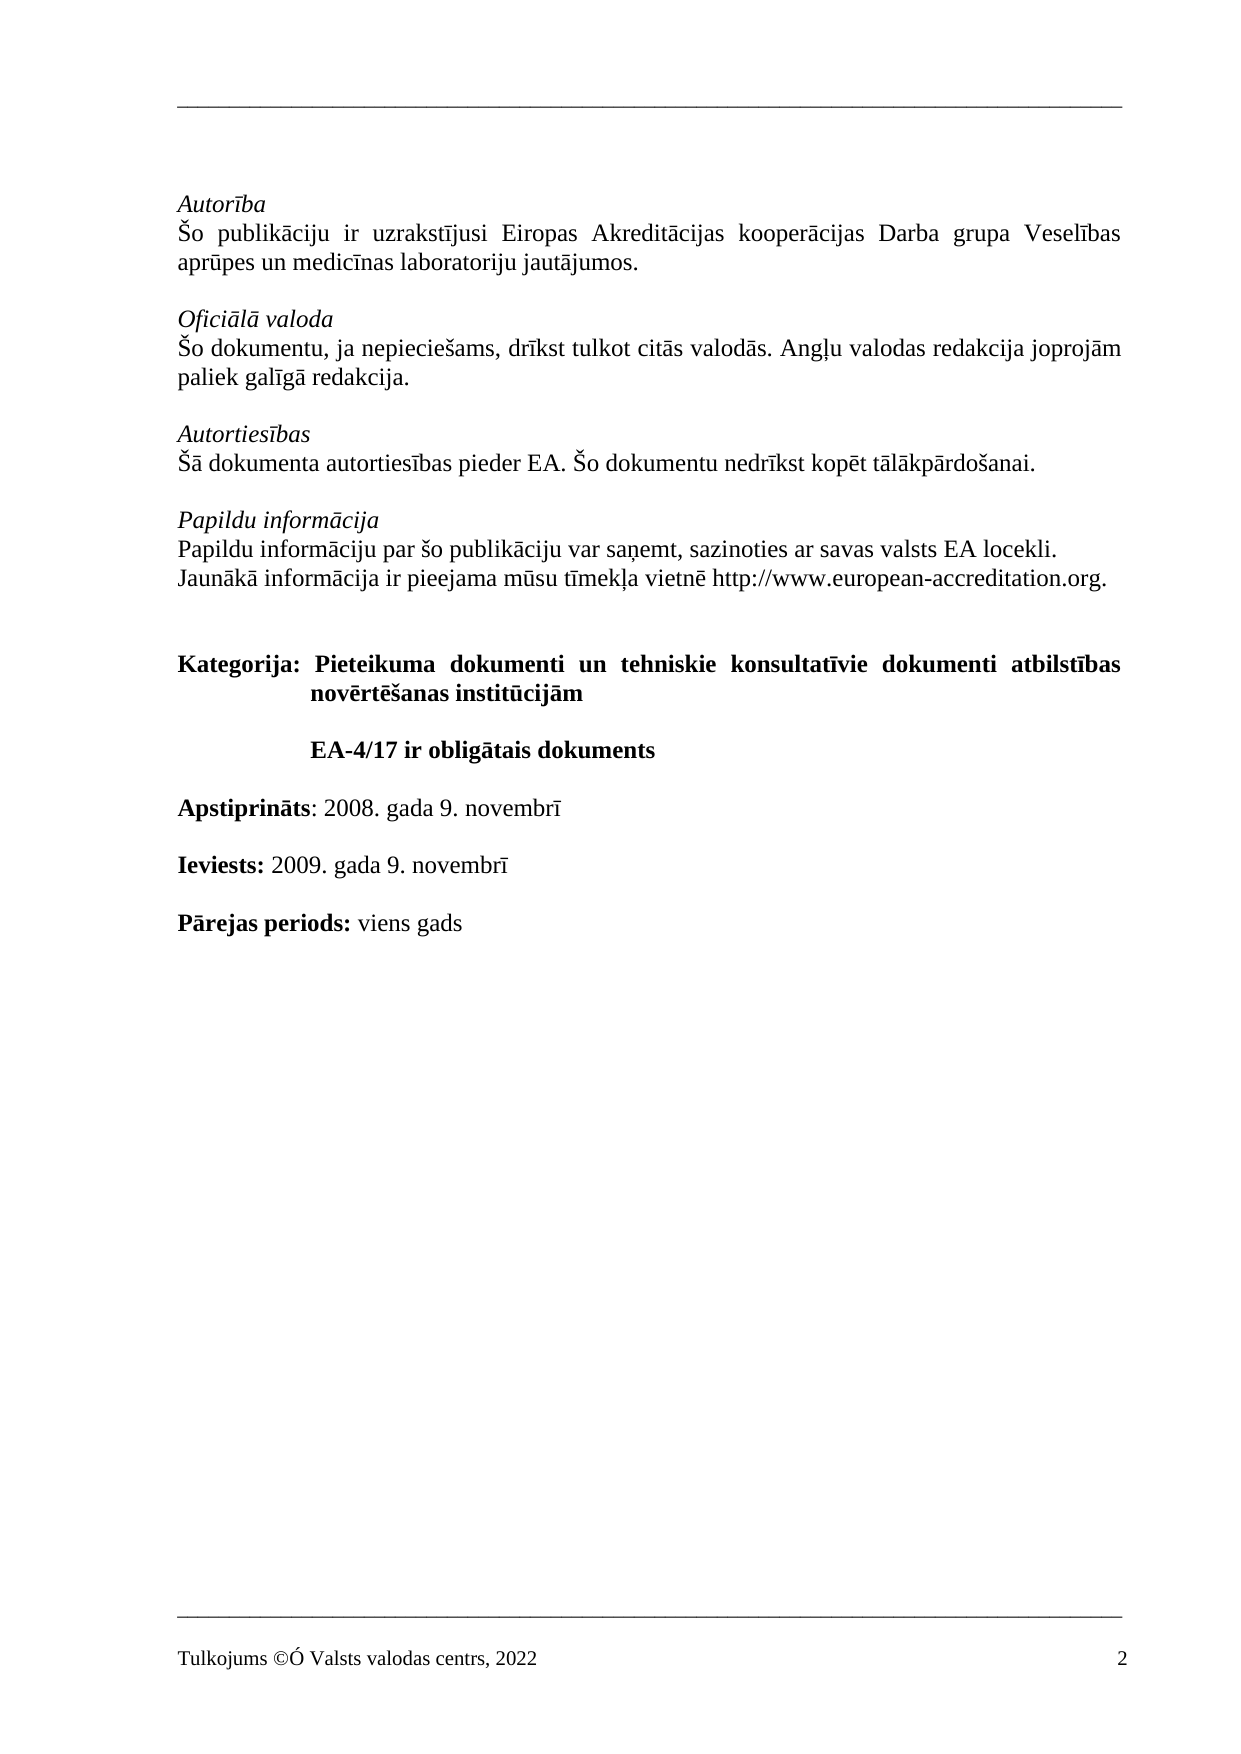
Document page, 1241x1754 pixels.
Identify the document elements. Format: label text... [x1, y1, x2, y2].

text Jaunākā informācija ir pieejama mūsu tīmekļa vietnē http://www.european-accreditation.org. [177, 563, 1122, 592]
text Autorība [177, 189, 1122, 218]
text Šo publikāciju ir uzrakstījusi Eiropas Akreditācijas kooperācijas Darba grupa Veselības aprūpes un medicīnas laboratoriju jautājumos. [177, 218, 1122, 276]
text Oficiālā valoda [177, 304, 1122, 333]
text EA-4/17 ir obligātais dokuments [310, 736, 1122, 764]
text Papildu informācija [177, 506, 1122, 534]
text Apstiprināts: 2008. gada 9. novembrī [177, 793, 1122, 822]
text Autortiesības [177, 419, 1122, 448]
text Papildu informāciju par šo publikāciju var saņemt, sazinoties ar savas valsts EA locekli. [177, 534, 1122, 563]
text Šā dokumenta autortiesības pieder EA. Šo dokumentu nedrīkst kopēt tālākpārdošanai. [177, 448, 1122, 477]
text Šo dokumentu, ja nepieciešams, drīkst tulkot citās valodās. Angļu valodas redakcija joprojām paliek galīgā redakcija. [177, 333, 1122, 391]
text Ieviests: 2009. gada 9. novembrī [177, 851, 1122, 879]
text Kategorija: Pieteikuma dokumenti un tehniskie konsultatīvie dokumenti atbilstības novērtēšanas institūcijām [177, 649, 1122, 707]
text Pārejas periods: viens gads [177, 908, 1122, 937]
